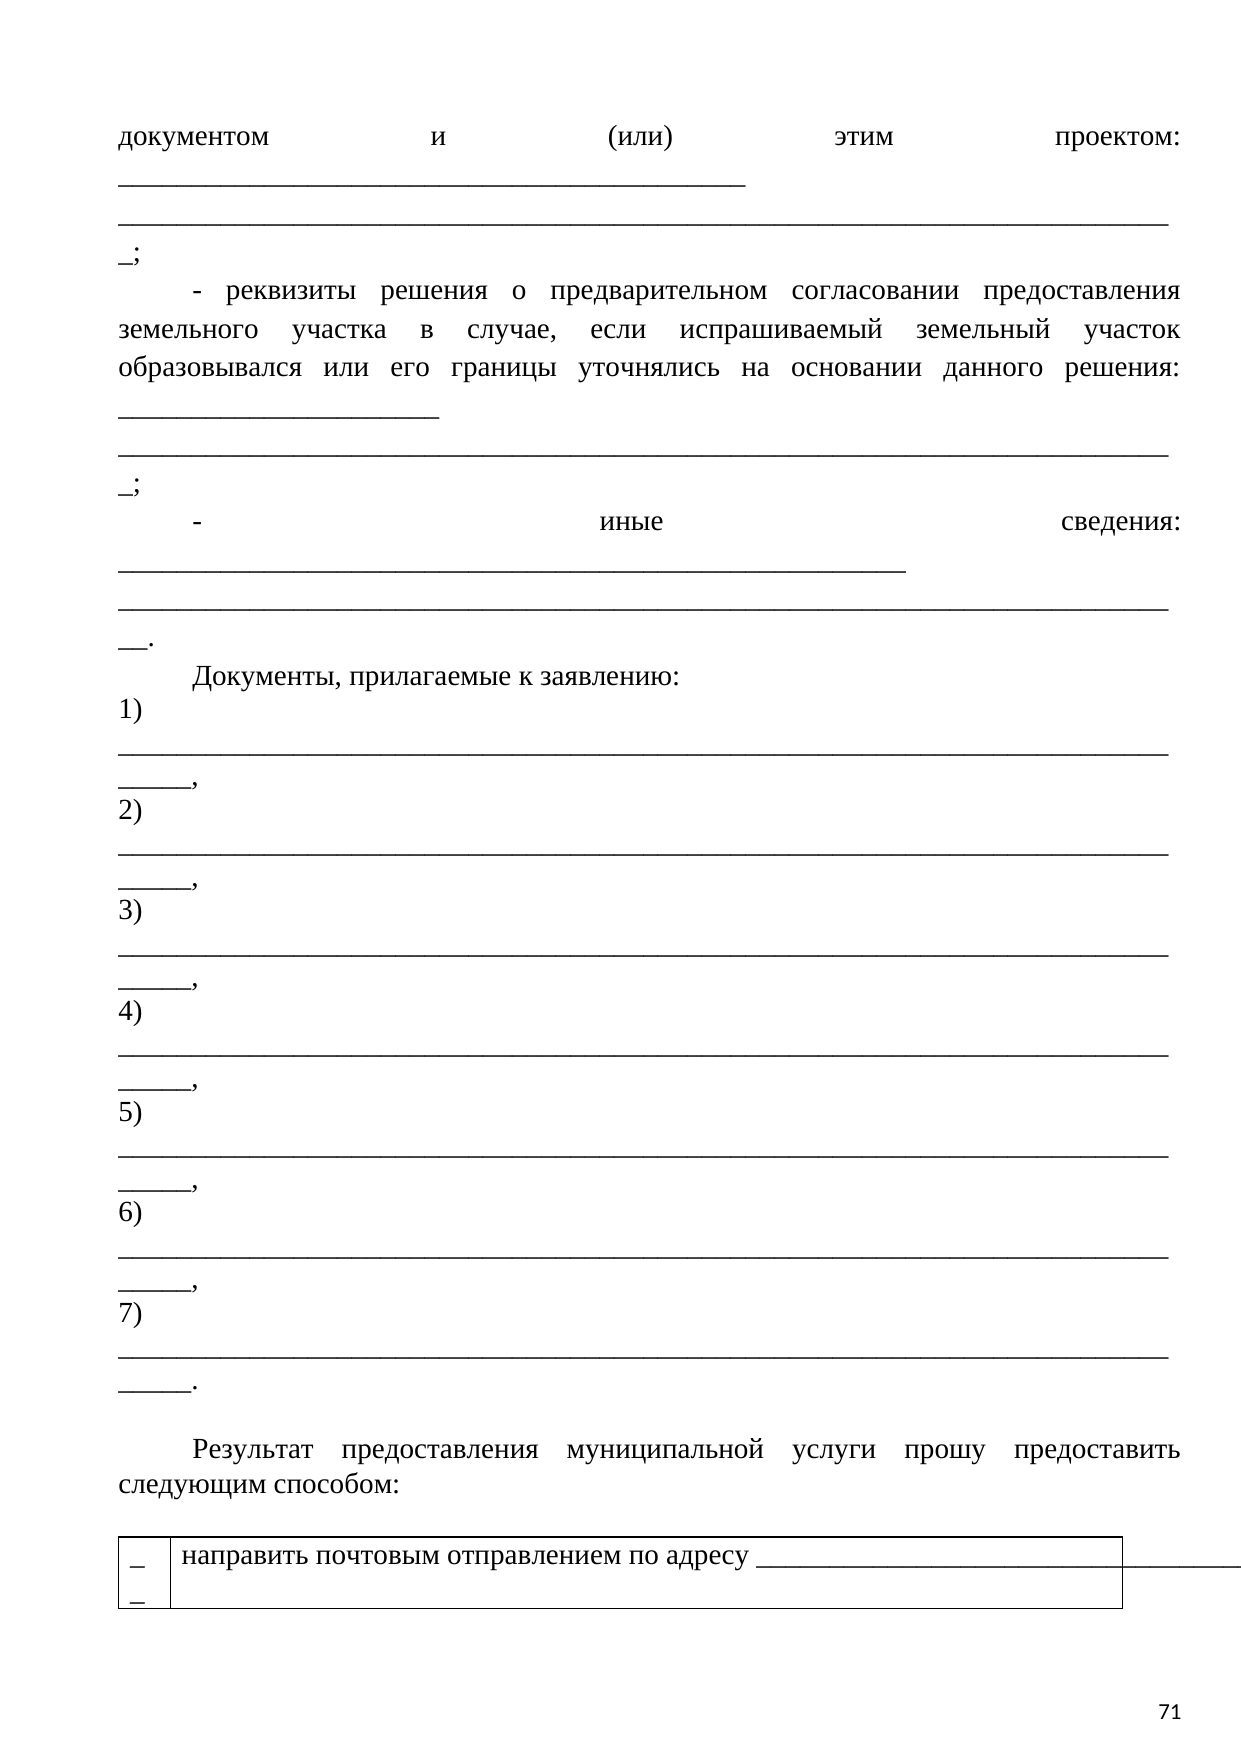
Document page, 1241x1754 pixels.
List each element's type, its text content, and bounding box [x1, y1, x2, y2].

table_header __ [119, 1538, 170, 1607]
text Результат предоставления муниципальной услуги прошу предоставить следующим способом: [118, 1431, 1181, 1499]
text 7) _____________________________________________________________________________. [118, 1295, 1181, 1396]
text 1) _____________________________________________________________________________, [118, 691, 1181, 792]
text __________________________________________________________________________. [118, 581, 1181, 653]
text _________________________________________________________________________; [118, 426, 1181, 498]
text 2) _____________________________________________________________________________, [118, 792, 1181, 892]
text 4) _____________________________________________________________________________, [118, 993, 1181, 1094]
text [118, 118, 1181, 190]
text - реквизиты решения о предварительном согласовании предоставления земельного участка в случае, если испрашиваемый земельный участок образовывался или его границы уточнялись на основании данного решения: ______________________ [118, 272, 1181, 421]
text _________________________________________________________________________; [118, 195, 1181, 267]
text 3) _____________________________________________________________________________, [118, 892, 1181, 993]
text Документы, прилагаемые к заявлению: [118, 658, 1181, 691]
table_header направить почтовым отправлением по адресу ____________________________________ [171, 1538, 1122, 1607]
text 5) _____________________________________________________________________________, [118, 1094, 1181, 1194]
text 6) _____________________________________________________________________________, [118, 1194, 1181, 1295]
text - иные сведения: ______________________________________________________ [118, 503, 1181, 576]
